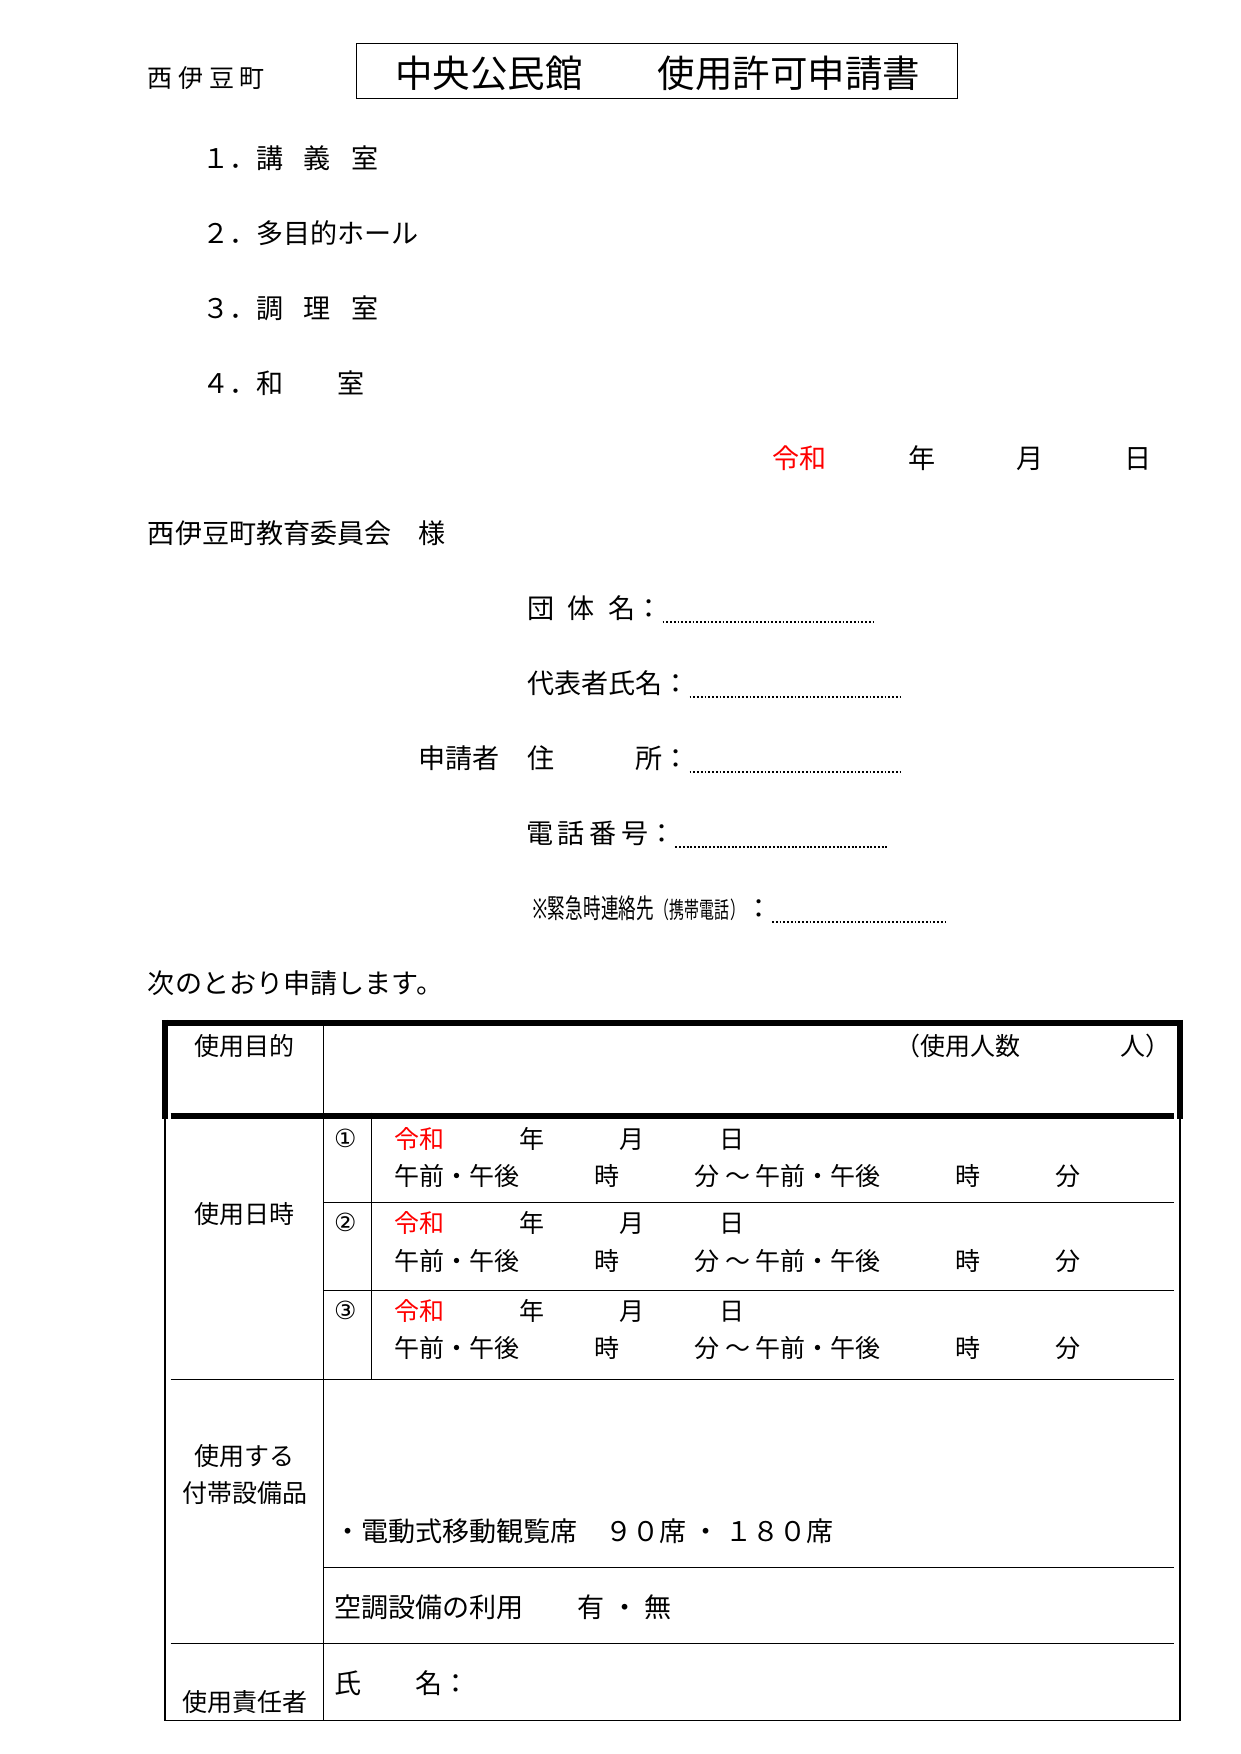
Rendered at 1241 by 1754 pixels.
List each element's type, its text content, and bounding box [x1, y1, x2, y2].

table_header 使用目的 [168, 1026, 323, 1112]
text ４．和室 [148, 345, 1152, 420]
text 次のとおり申請します。 [148, 945, 1152, 1020]
text 西伊豆町教育委員会 様 [148, 495, 1152, 570]
table_cell [324, 1291, 371, 1378]
text 代表者氏名： [148, 645, 1152, 720]
text 西 伊 豆 町 中央公民館 使用許可申請書 [148, 33, 1152, 108]
table_cell 使用する 付帯設備品 [166, 1379, 323, 1643]
text 電話番号： [148, 795, 1152, 870]
table_cell 使用責任者 [166, 1643, 323, 1720]
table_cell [324, 1643, 1179, 1720]
table_cell 空調設備の利用 有 ・ 無 [324, 1567, 1179, 1643]
text 令和 年 月 日 [148, 420, 1152, 495]
text ３．調理室 [148, 270, 1152, 345]
table_cell [324, 1119, 371, 1202]
text １．講義室 [148, 120, 1152, 195]
table_cell 使用日時 [166, 1113, 323, 1378]
text 団体名： [148, 570, 1152, 645]
text 申請者 住 所： [148, 720, 1152, 795]
text ２．多目的ホール [148, 195, 1152, 270]
table_cell [324, 1203, 371, 1289]
table_header （使用人数 人） [324, 1026, 1177, 1112]
table_cell 令和 年 月 日 午前・午後 時 分 ～ 午前・午後 時 分 [372, 1113, 1179, 1202]
table_cell 令和 年 月 日 午前・午後 時 分 ～ 午前・午後 時 分 [372, 1290, 1179, 1378]
table_cell ・電動式移動観覧席 ９０席 ・ １８０席 [324, 1379, 1179, 1567]
text ※緊急時連絡先（携帯電話）： [148, 870, 1152, 945]
table_cell 令和 年 月 日 午前・午後 時 分 ～ 午前・午後 時 分 [372, 1202, 1179, 1289]
